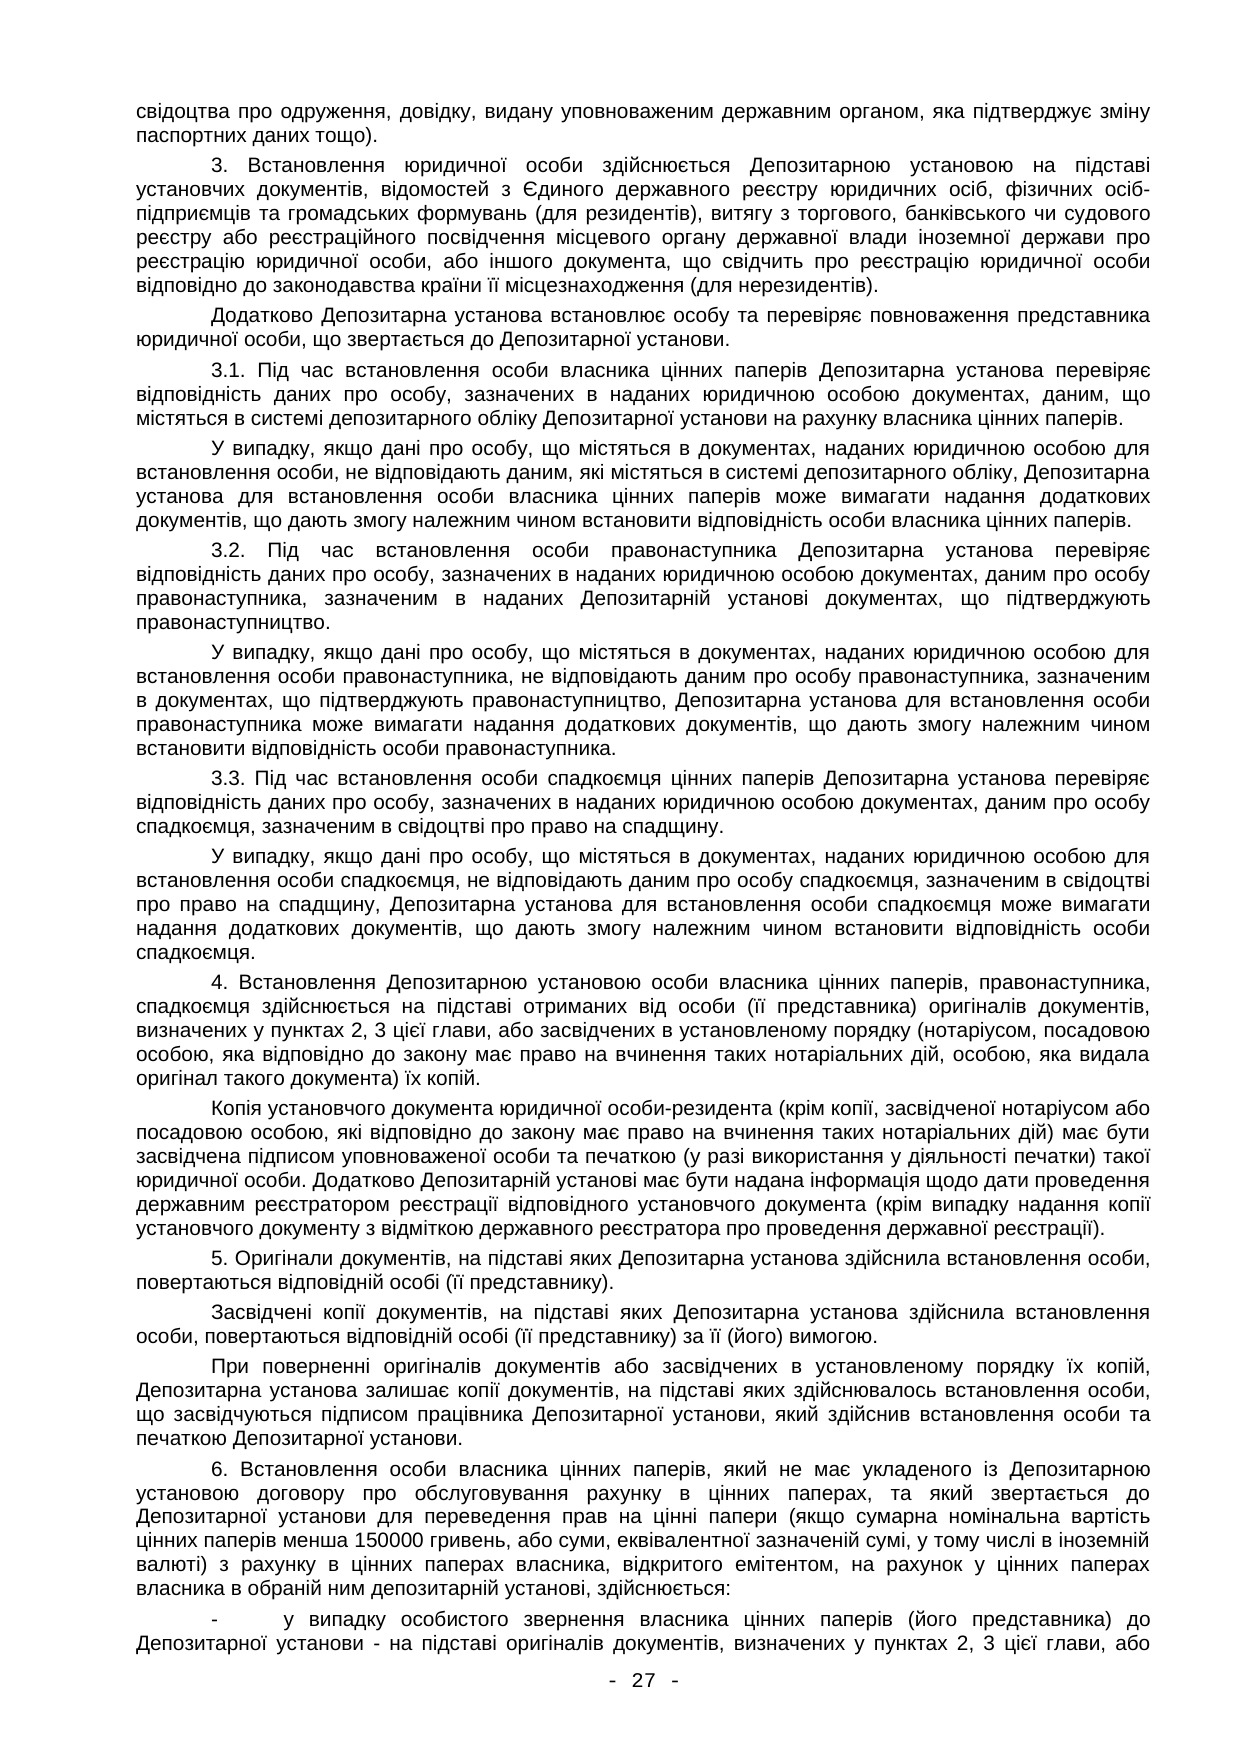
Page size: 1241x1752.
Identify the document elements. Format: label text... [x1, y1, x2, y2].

text 3.3. Під час встановлення особи спадкоємця цінних паперів Депозитарна установа перевіряє відповідність даних про особу, зазначених в наданих юридичною особою документах, даним про особу спадкоємця, зазначеним в свідоцтві про право на спадщину. [136, 766, 1152, 838]
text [136, 99, 1152, 147]
text 5. Оригінали документів, на підставі яких Депозитарна установа здійснила встановлення особи, повертаються відповідній особі (її представнику). [136, 1246, 1152, 1294]
text 4. Встановлення Депозитарною установою особи власника цінних паперів, правонаступника, спадкоємця здійснюється на підставі отриманих від особи (її представника) оригіналів документів, визначених у пунктах 2, 3 цієї глави, або засвідчених в установленому порядку (нотаріусом, посадовою особою, яка відповідно до закону має право на вчинення таких нотаріальних дій, особою, яка видала оригінал такого документа) їх копій. [136, 970, 1152, 1090]
text Додатково Депозитарна установа встановлює особу та перевіряє повноваження представника юридичної особи, що звертається до Депозитарної установи. [136, 303, 1152, 351]
text При поверненні оригіналів документів або засвідчених в установленому порядку їх копій, Депозитарна установа залишає копії документів, на підставі яких здійснювалось встановлення особи, що засвідчуються підписом працівника Депозитарної установи, який здійснив встановлення особи та печаткою Депозитарної установи. [136, 1354, 1152, 1450]
text 6. Встановлення особи власника цінних паперів, який не має укладеного із Депозитарною установою договору про обслуговування рахунку в цінних паперах, та який звертається до Депозитарної установи для переведення прав на цінні папери (якщо сумарна номінальна вартість цінних паперів менша 150000 гривень, або суми, еквівалентної зазначеній сумі, у тому числі в іноземній валюті) з рахунку в цінних паперах власника, відкритого емітентом, на рахунок у цінних паперах власника в обраній ним депозитарній установі, здійснюється: [136, 1456, 1152, 1600]
text Копія установчого документа юридичної особи-резидента (крім копії, засвідченої нотаріусом або посадовою особою, які відповідно до закону має право на вчинення таких нотаріальних дій) має бути засвідчена підписом уповноваженої особи та печаткою (у разі використання у діяльності печатки) такої юридичної особи. Додатково Депозитарній установі має бути надана інформація щодо дати проведення державним реєстратором реєстрації відповідного установчого документа (крім випадку надання копії установчого документу з відміткою державного реєстратора про проведення державної реєстрації). [136, 1096, 1152, 1240]
text 3.2. Під час встановлення особи правонаступника Депозитарна установа перевіряє відповідність даних про особу, зазначених в наданих юридичною особою документах, даним про особу правонаступника, зазначеним в наданих Депозитарній установі документах, що підтверджують правонаступництво. [136, 538, 1152, 633]
text 3.1. Під час встановлення особи власника цінних паперів Депозитарна установа перевіряє відповідність даних про особу, зазначених в наданих юридичною особою документах, даним, що містяться в системі депозитарного обліку Депозитарної установи на рахунку власника цінних паперів. [136, 357, 1152, 429]
text У випадку, якщо дані про особу, що містяться в документах, наданих юридичною особою для встановлення особи правонаступника, не відповідають даним про особу правонаступника, зазначеним в документах, що підтверджують правонаступництво, Депозитарна установа для встановлення особи правонаступника може вимагати надання додаткових документів, що дають змогу належним чином встановити відповідність особи правонаступника. [136, 640, 1152, 759]
text У випадку, якщо дані про особу, що містяться в документах, наданих юридичною особою для встановлення особи спадкоємця, не відповідають даним про особу спадкоємця, зазначеним в свідоцтві про право на спадщину, Депозитарна установа для встановлення особи спадкоємця може вимагати надання додаткових документів, що дають змогу належним чином встановити відповідність особи спадкоємця. [136, 844, 1152, 964]
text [136, 1606, 1152, 1654]
text У випадку, якщо дані про особу, що містяться в документах, наданих юридичною особою для встановлення особи, не відповідають даним, які містяться в системі депозитарного обліку, Депозитарна установа для встановлення особи власника цінних паперів може вимагати надання додаткових документів, що дають змогу належним чином встановити відповідність особи власника цінних паперів. [136, 436, 1152, 531]
text 3. Встановлення юридичної особи здійснюється Депозитарною установою на підставі установчих документів, відомостей з Єдиного державного реєстру юридичних осіб, фізичних осіб-підприємців та громадських формувань (для резидентів), витягу з торгового, банківського чи судового реєстру або реєстраційного посвідчення місцевого органу державної влади іноземної держави про реєстрацію юридичної особи, або іншого документа, що свідчить про реєстрацію юридичної особи відповідно до законодавства країни її місцезнаходження (для нерезидентів). [136, 153, 1152, 297]
text Засвідчені копії документів, на підставі яких Депозитарна установа здійснила встановлення особи, повертаються відповідній особі (її представнику) за її (його) вимогою. [136, 1300, 1152, 1348]
